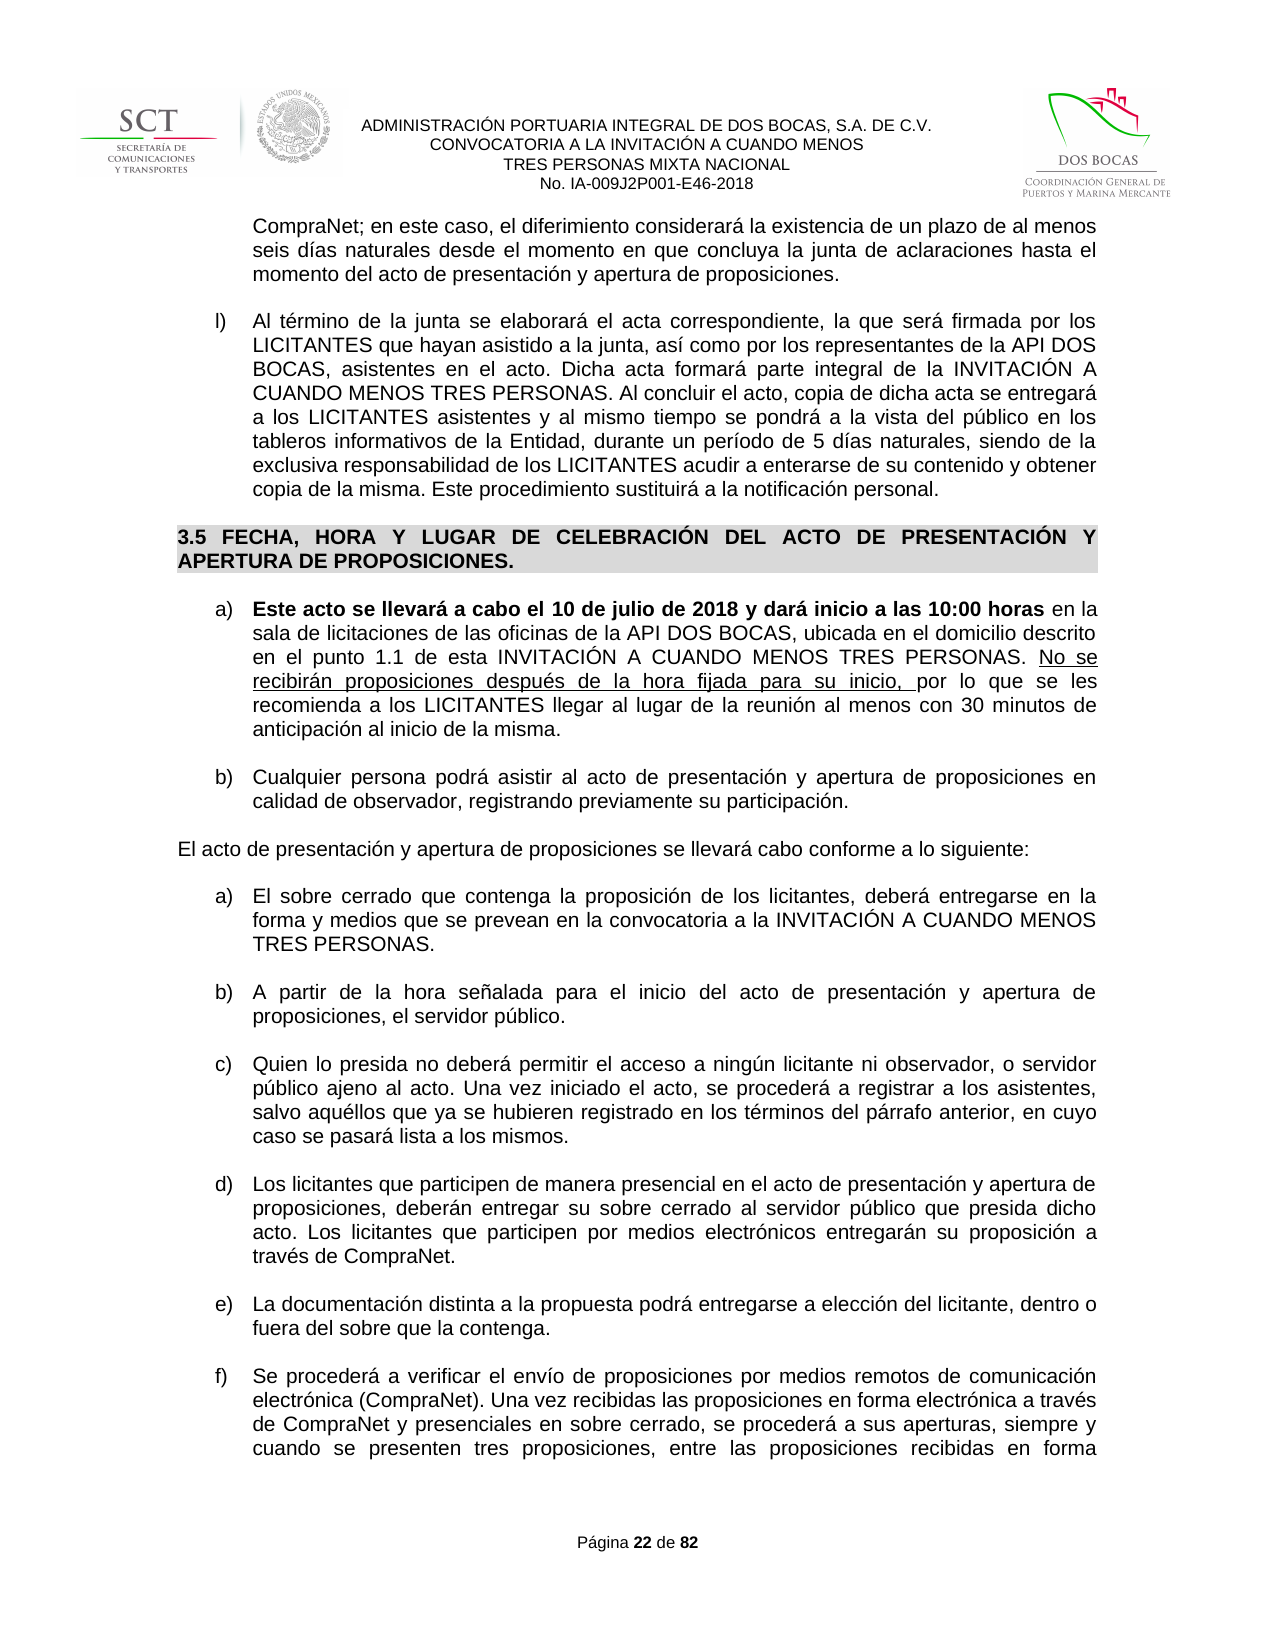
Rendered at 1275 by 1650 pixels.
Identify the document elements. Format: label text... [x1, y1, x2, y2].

list Cualquier persona podrá asistir al acto de presentación y apertura de proposiciones en calidad de observador, registrando previamente su participación. [215, 764, 1098, 812]
list El sobre cerrado que contenga la proposición de los licitantes, deberá entregarse en la forma y medios que se prevean en la convocatoria a la INVITACIÓN A CUANDO MENOS TRES PERSONAS. [215, 884, 1098, 956]
text El acto de presentación y apertura de proposiciones se llevará cabo conforme a lo siguiente: [177, 836, 1098, 860]
list Este acto se llevará a cabo el 10 de julio de 2018 y dará inicio a las 10:00 horas en la sala de licitaciones de las oficinas de la API DOS BOCAS, ubicada en el domicilio descrito en el punto 1.1 de esta INVITACIÓN A CUANDO MENOS TRES PERSONAS. No se recibirán proposiciones después de la hora fijada para su inicio, por lo que se les recomienda a los LICITANTES llegar al lugar de la reunión al menos con 30 minutos de anticipación al inicio de la misma. [215, 597, 1098, 741]
list Quien lo presida no deberá permitir el acceso a ningún licitante ni observador, o servidor público ajeno al acto. Una vez iniciado el acto, se procederá a registrar a los asistentes, salvo aquéllos que ya se hubieren registrado en los términos del párrafo anterior, en cuyo caso se pasará lista a los mismos. [215, 1052, 1098, 1148]
picture [1022, 88, 1171, 199]
list A partir de la hora señalada para el inicio del acto de presentación y apertura de proposiciones, el servidor público. [215, 980, 1098, 1028]
text 3.5 FECHA, HORA Y LUGAR DE CELEBRACIÓN DEL ACTO DE PRESENTACIÓN Y APERTURA DE PROPOSICIONES. [177, 525, 1098, 573]
picture [76, 88, 350, 177]
list Los licitantes que participen de manera presencial en el acto de presentación y apertura de proposiciones, deberán entregar su sobre cerrado al servidor público que presida dicho acto. Los licitantes que participen por medios electrónicos entregarán su proposición a través de CompraNet. [215, 1172, 1098, 1268]
list Al término de la junta se elaborará el acta correspondiente, la que será firmada por los LICITANTES que hayan asistido a la junta, así como por los representantes de la API DOS BOCAS, asistentes en el acto. Dicha acta formará parte integral de la INVITACIÓN A CUANDO MENOS TRES PERSONAS. Al concluir el acto, copia de dicha acta se entregará a los LICITANTES asistentes y al mismo tiempo se pondrá a la vista del público en los tableros informativos de la Entidad, durante un período de 5 días naturales, siendo de la exclusiva responsabilidad de los LICITANTES acudir a enterarse de su contenido y obtener copia de la misma. Este procedimiento sustituirá a la notificación personal. [215, 309, 1098, 501]
list La documentación distinta a la propuesta podrá entregarse a elección del licitante, dentro o fuera del sobre que la contenga. [215, 1292, 1098, 1339]
